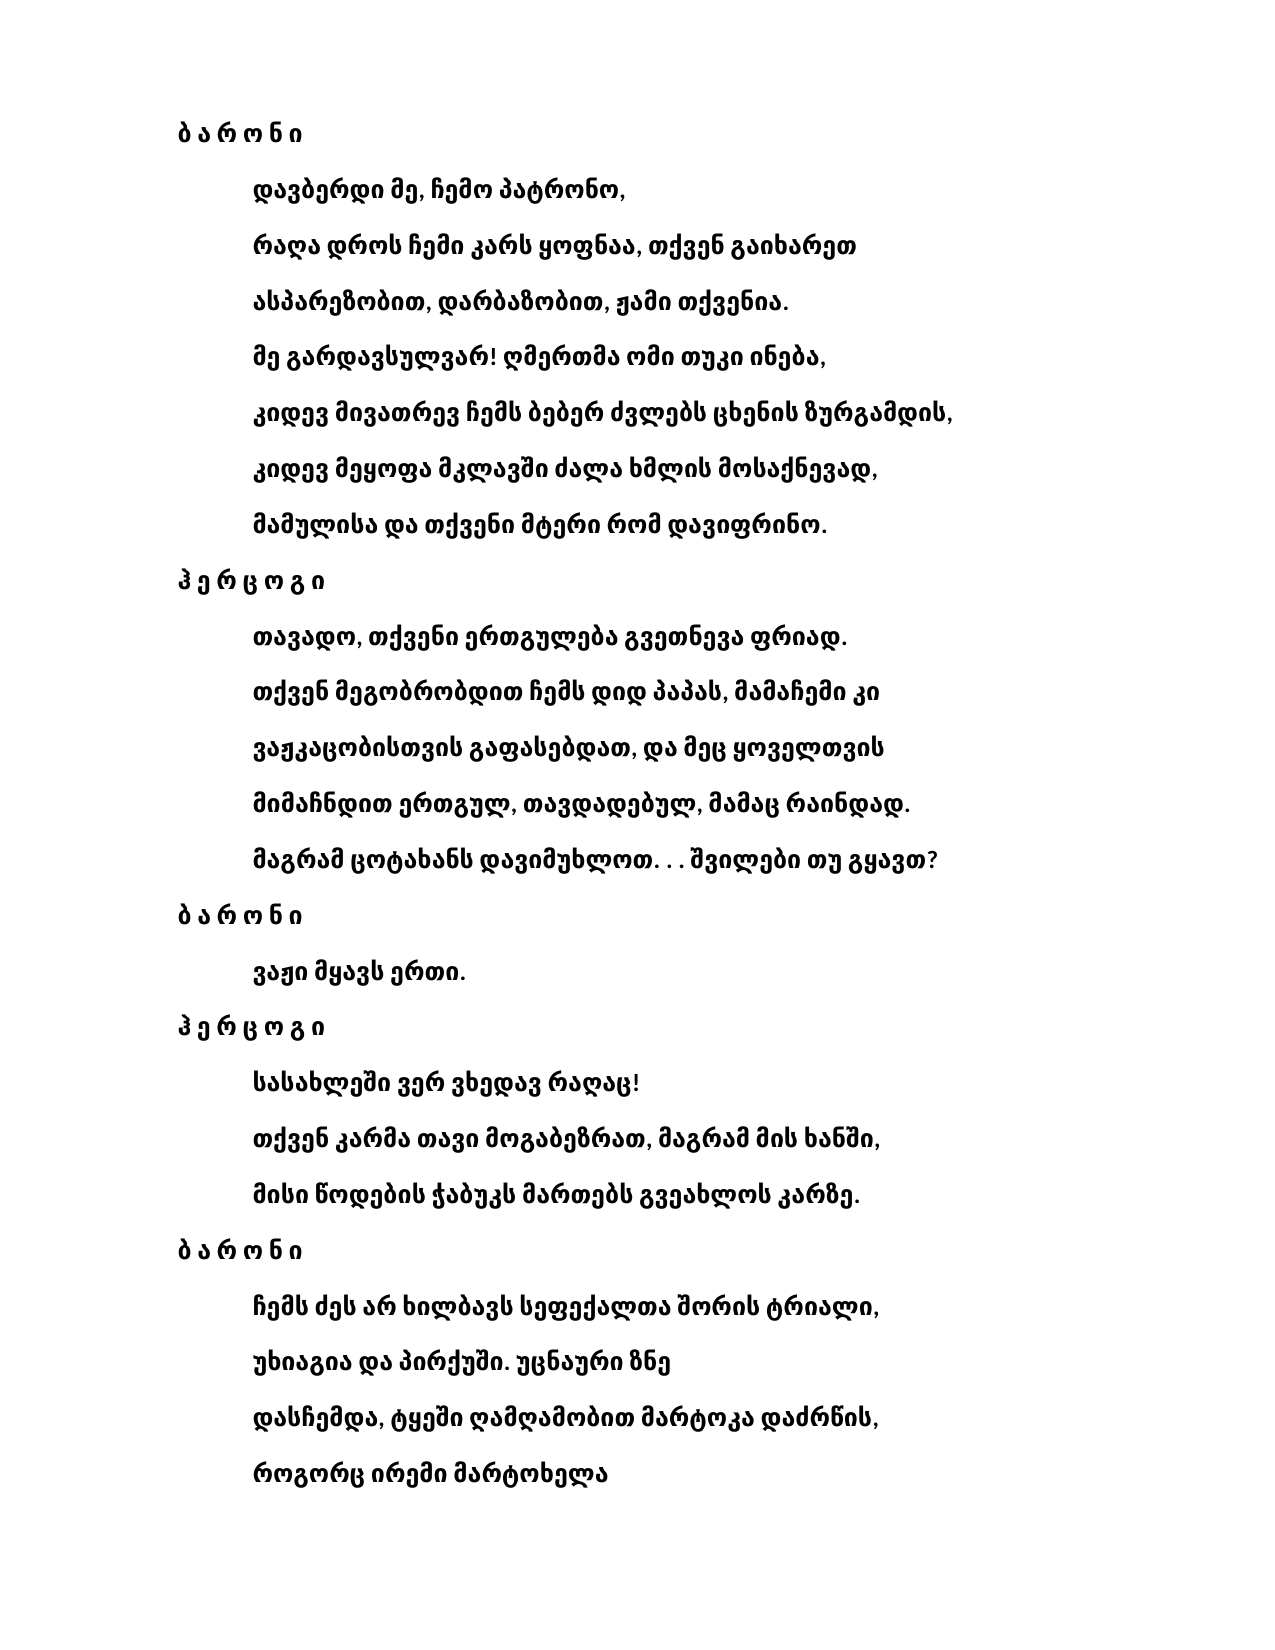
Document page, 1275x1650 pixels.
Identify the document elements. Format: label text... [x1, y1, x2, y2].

text თქვენ მეგობრობდით ჩემს დიდ პაპას, მამაჩემი კი [177, 676, 1186, 707]
text ჰ ე რ ც ო გ ი [177, 1011, 1186, 1042]
text ბ ა რ ო ნ ი [177, 900, 1186, 930]
text კიდევ მივათრევ ჩემს ბებერ ძვლებს ცხენის ზურგამდის, [177, 397, 1186, 428]
text თქვენ კარმა თავი მოგაბეზრათ, მაგრამ მის ხანში, [177, 1123, 1186, 1154]
text ასპარეზობით, დარბაზობით, ჟამი თქვენია. [177, 286, 1186, 316]
text რაღა დროს ჩემი კარს ყოფნაა, თქვენ გაიხარეთ [177, 230, 1186, 260]
text ვაჟი მყავს ერთი. [177, 956, 1186, 986]
text თავადო, თქვენი ერთგულება გვეთნევა ფრიად. [177, 621, 1186, 651]
text დასჩემდა, ტყეში ღამღამობით მარტოკა დაძრწის, [177, 1402, 1186, 1433]
text ბ ა რ ო ნ ი [177, 1235, 1186, 1265]
text მიმაჩნდით ერთგულ, თავდადებულ, მამაც რაინდად. [177, 788, 1186, 819]
text მამულისა და თქვენი მტერი რომ დავიფრინო. [177, 509, 1186, 539]
text სასახლეში ვერ ვხედავ რაღაც! [177, 1067, 1186, 1098]
text უხიაგია და პირქუში. უცნაური ზნე [177, 1346, 1186, 1377]
text მისი წოდების ჭაბუკს მართებს გვეახლოს კარზე. [177, 1179, 1186, 1209]
text როგორც ირემი მარტოხელა [177, 1458, 1186, 1489]
text ჰ ე რ ც ო გ ი [177, 565, 1186, 595]
text ბ ა რ ო ნ ი [177, 118, 1186, 149]
text კიდევ მეყოფა მკლავში ძალა ხმლის მოსაქნევად, [177, 453, 1186, 484]
text ჩემს ძეს არ ხილბავს სეფექალთა შორის ტრიალი, [177, 1291, 1186, 1321]
text მაგრამ ცოტახანს დავიმუხლოთ. . . შვილები თუ გყავთ? [177, 844, 1186, 874]
text მე გარდავსულვარ! ღმერთმა ომი თუკი ინება, [177, 341, 1186, 372]
text დავბერდი მე, ჩემო პატრონო, [177, 174, 1186, 204]
text ვაჟკაცობისთვის გაფასებდათ, და მეც ყოველთვის [177, 732, 1186, 763]
